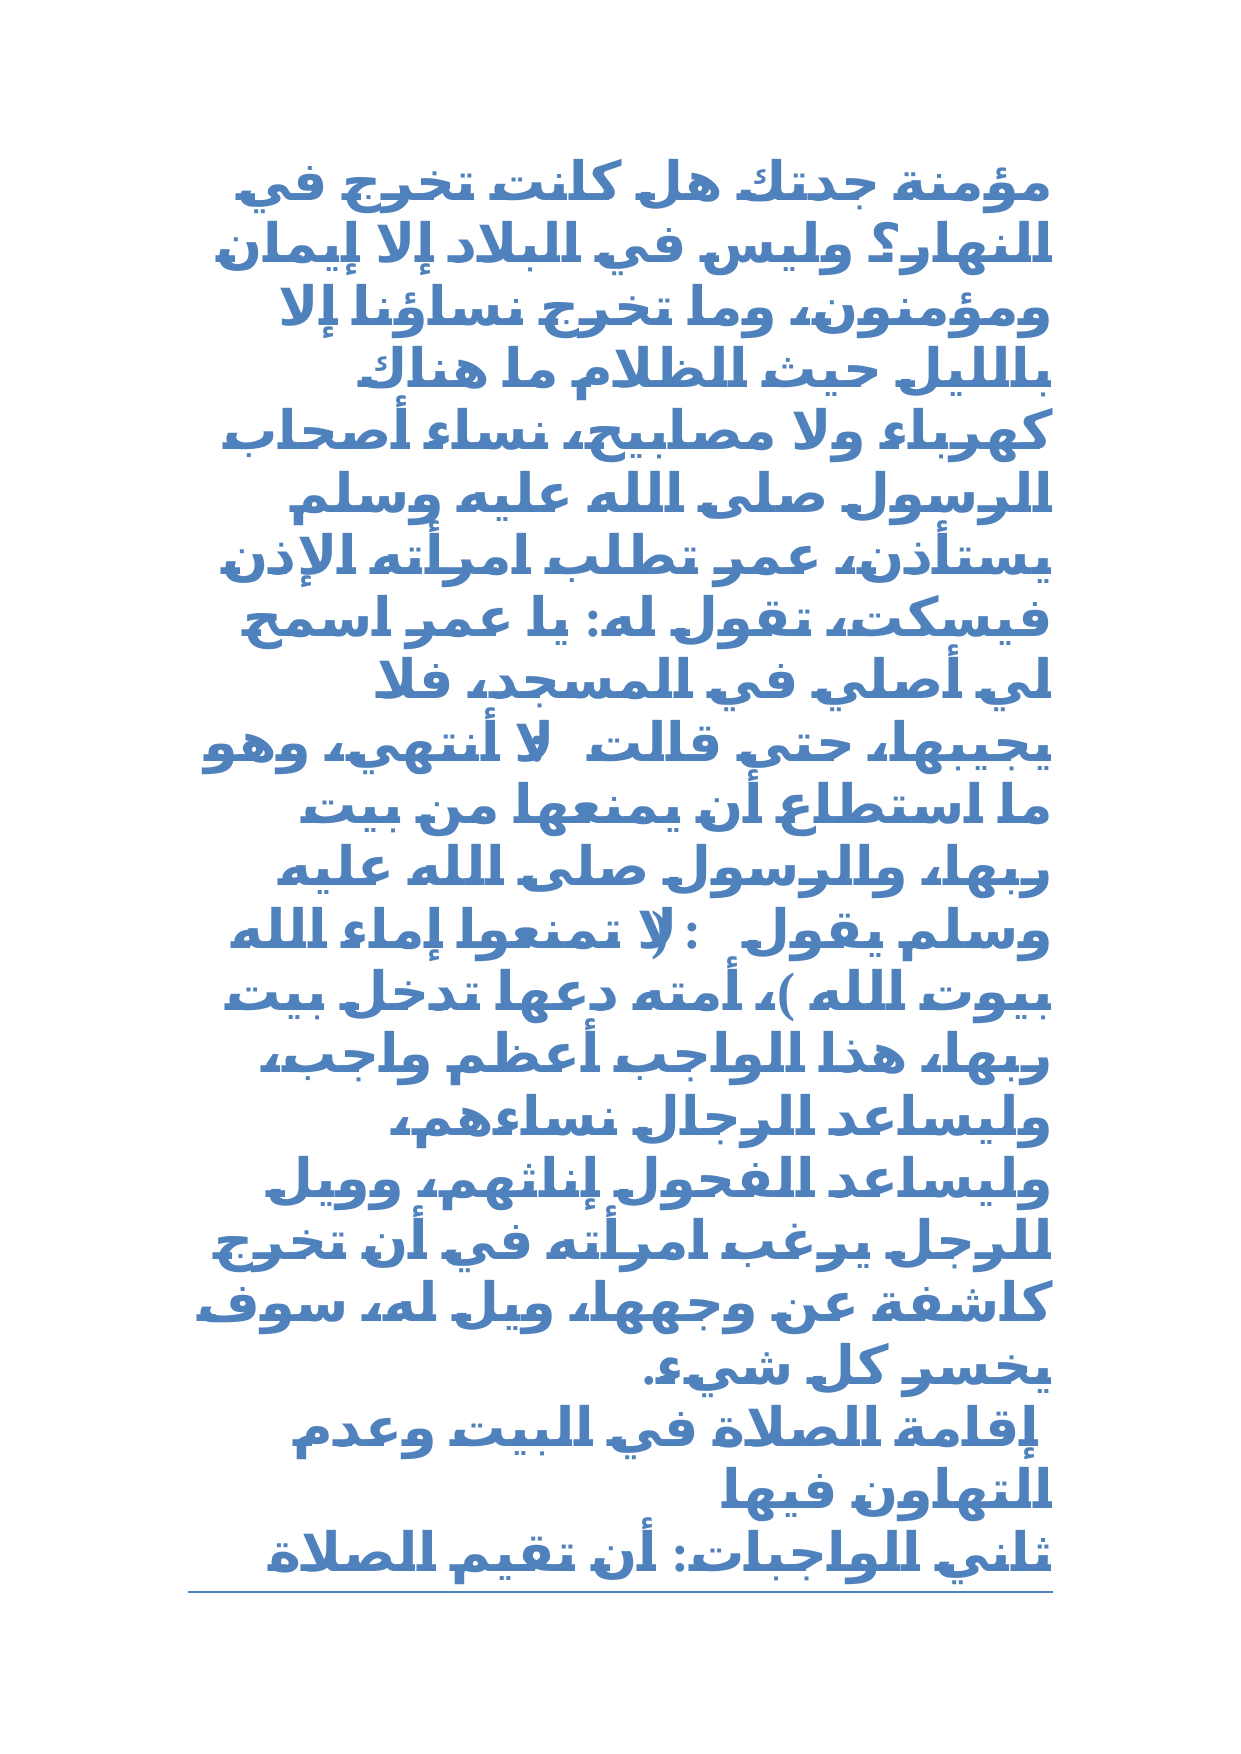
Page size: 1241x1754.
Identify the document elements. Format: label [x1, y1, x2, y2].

title [187, 150, 1053, 1593]
